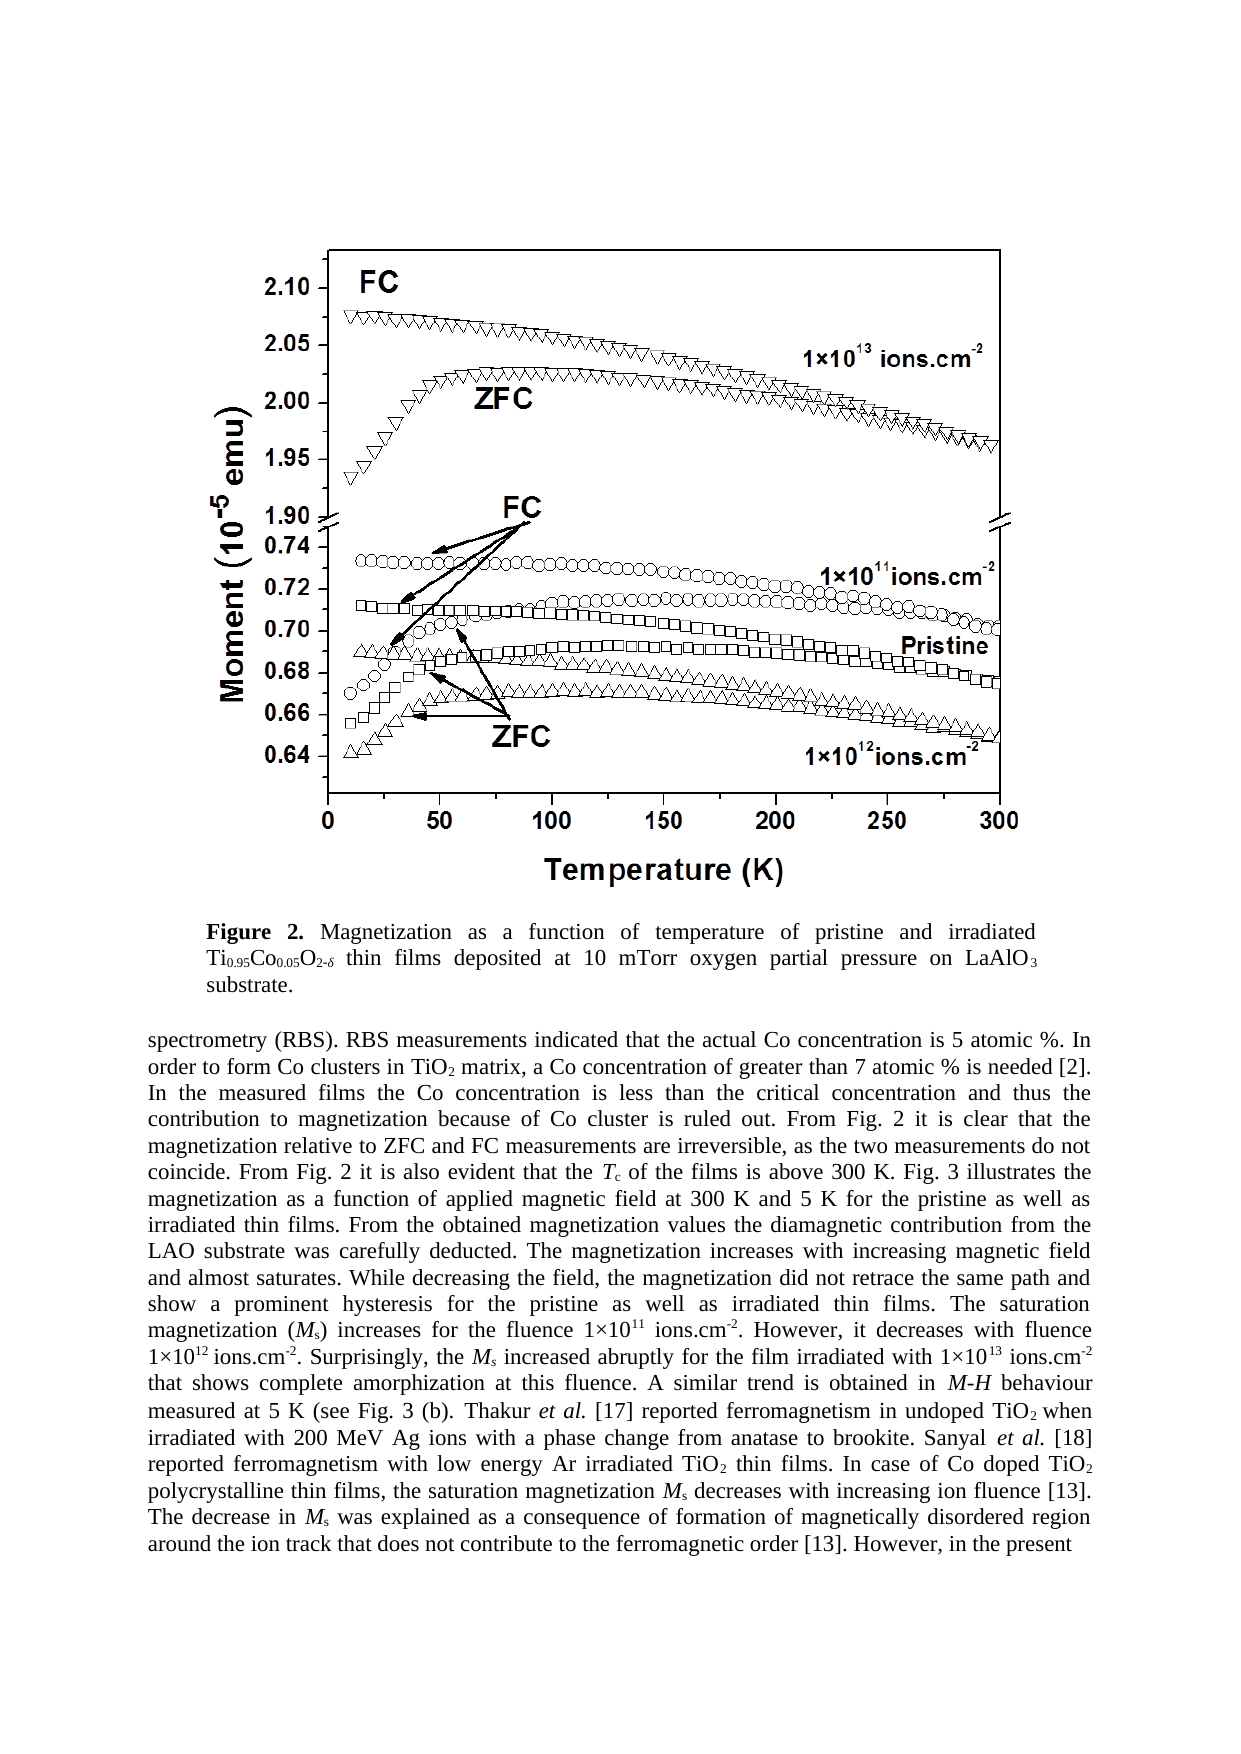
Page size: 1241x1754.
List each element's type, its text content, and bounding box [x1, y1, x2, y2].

table_cell Figure 2. Magnetization as a function of temperature of pristine and irradiated Ti0.95Co0.05O2δ thin films deposited at 10 mTorr oxygen partial pressure on LaAlO3 substrate. [192, 906, 1048, 1000]
picture [203, 236, 1034, 895]
table_header [192, 236, 1048, 906]
text spectrometry (RBS). RBS measurements indicated that the actual Co concentration is 5 atomic %. In order to form Co clusters in TiO2 matrix, a Co concentration of greater than 7 atomic % is needed [2]. In the measured films the Co concentration is less than the critical concentration and thus the contribution to magnetization because of Co cluster is ruled out. From Fig. 2 it is clear that the magnetization relative to ZFC and FC measurements are irreversible, as the two measurements do not coincide. From Fig. 2 it is also evident that the Tc of the films is above 300 K. Fig. 3 illustrates the magnetization as a function of applied magnetic field at 300 K and 5 K for the pristine as well as irradiated thin films. From the obtained magnetization values the diamagnetic contribution from the LAO substrate was carefully deducted. The magnetization increases with increasing magnetic field and almost saturates. While decreasing the field, the magnetization did not retrace the same path and show a prominent hysteresis for the pristine as well as irradiated thin films. The saturation magnetization (Ms) increases for the fluence 1×1011 ions.cm-2. However, it decreases with fluence 1×1012 ions.cm-2. Surprisingly, the Ms increased abruptly for the film irradiated with 1×1013 ions.cm-2 that shows complete amorphization at this fluence. A similar trend is obtained in M-H behaviour measured at 5 K (see Fig. 3 (b). Thakur et al. [17] reported ferromagnetism in undoped TiO2 when irradiated with 200 MeV Ag ions with a phase change from anatase to brookite. Sanyal et al. [18] reported ferromagnetism with low energy Ar irradiated TiO2 thin films. In case of Co doped TiO2 polycrystalline thin films, the saturation magnetization Ms decreases with increasing ion fluence [13]. The decrease in Ms was explained as a consequence of formation of magnetically disordered region around the ion track that does not contribute to the ferromagnetic order [13]. However, in the present [148, 1026, 1092, 1556]
